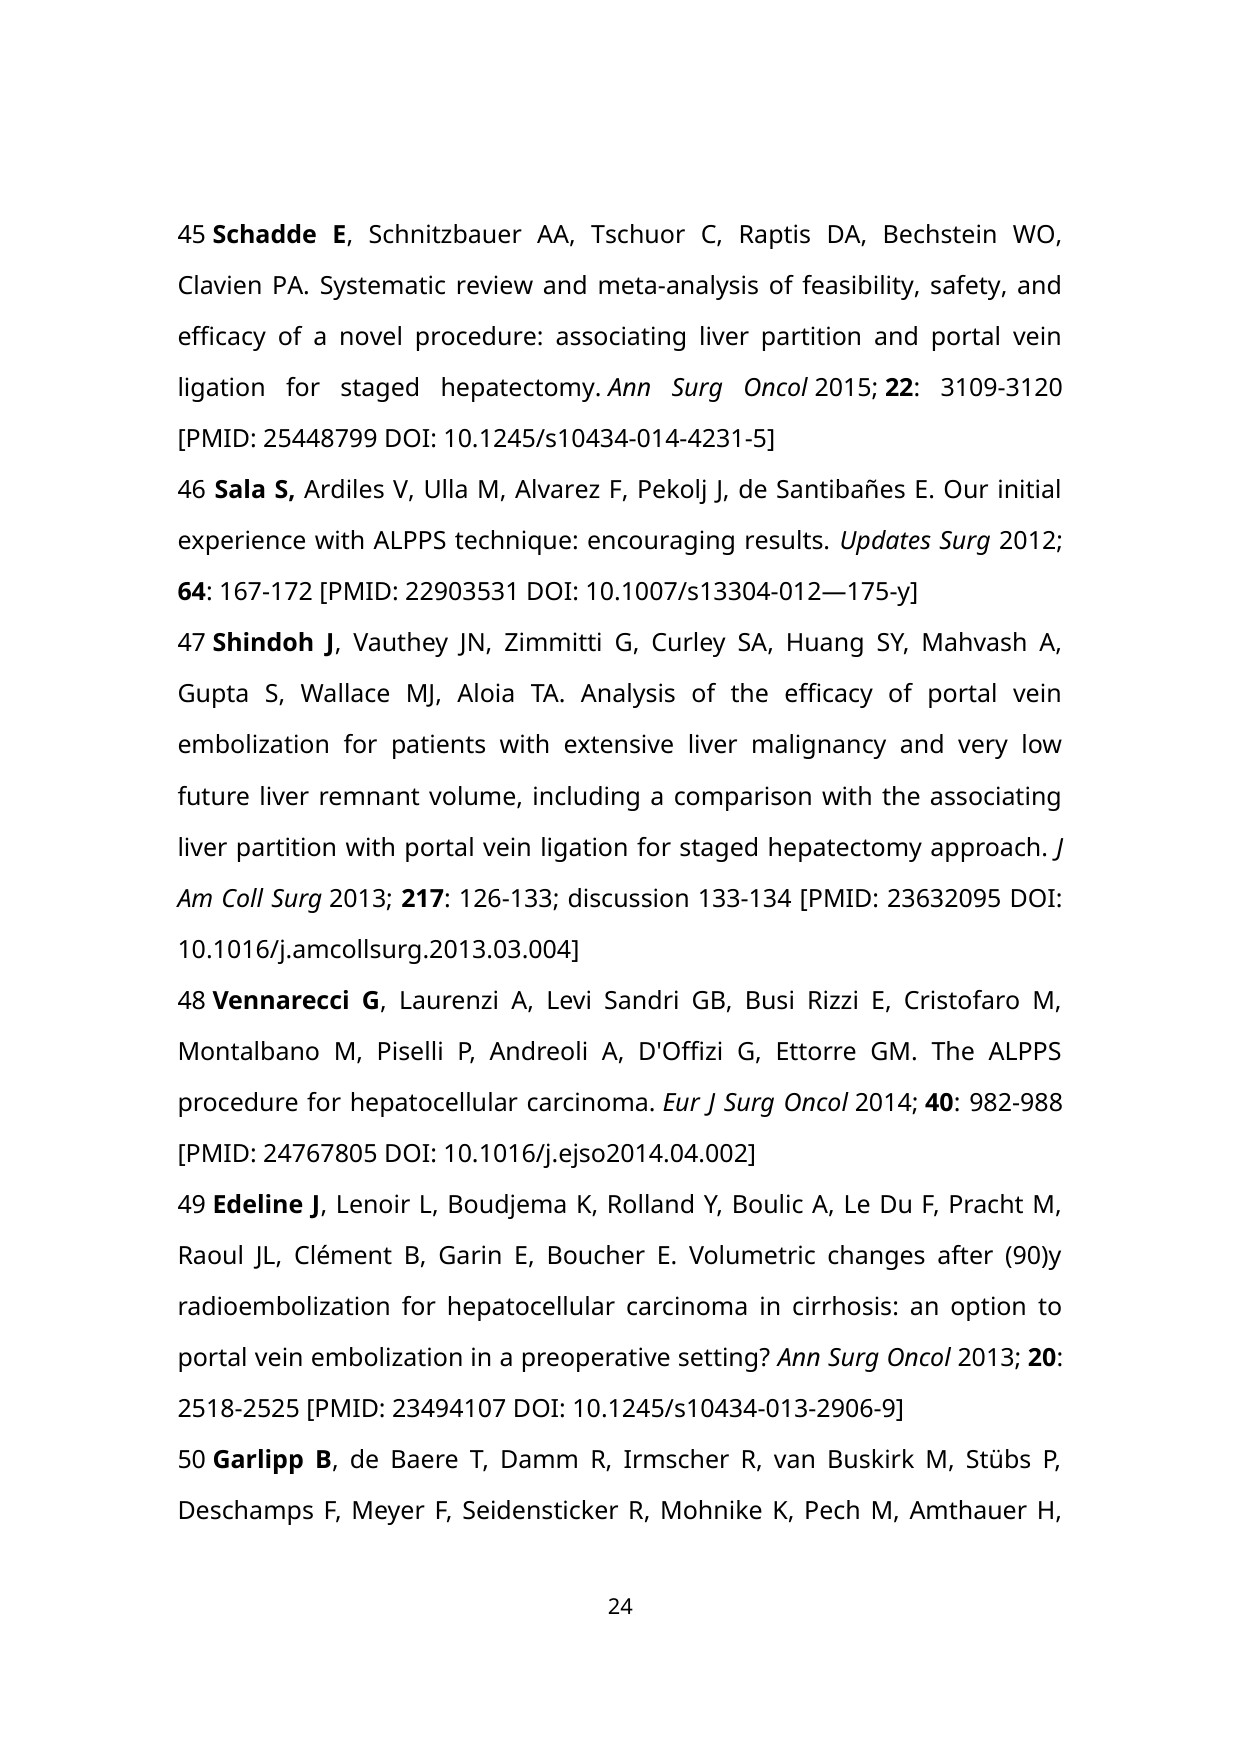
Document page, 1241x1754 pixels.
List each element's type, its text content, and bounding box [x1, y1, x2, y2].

text 46 Sala S, Ardiles V, Ulla M, Alvarez F, Pekolj J, de Santibañes E. Our initial experience with ALPPS technique: encouraging results. Updates Surg 2012; 64: 167-172 [PMID: 22903531 DOI: 10.1007/s13304-012—175-y] [177, 472, 1063, 608]
text 45 Schadde E, Schnitzbauer AA, Tschuor C, Raptis DA, Bechstein WO, Clavien PA. Systematic review and meta-analysis of feasibility, safety, and efficacy of a novel procedure: associating liver partition and portal vein ligation for staged hepatectomy. Ann Surg Oncol 2015; 22: 3109-3120 [PMID: 25448799 DOI: 10.1245/s10434-014-4231-5] [177, 217, 1063, 455]
text 49 Edeline J, Lenoir L, Boudjema K, Rolland Y, Boulic A, Le Du F, Pracht M, Raoul JL, Clément B, Garin E, Boucher E. Volumetric changes after (90)y radioembolization for hepatocellular carcinoma in cirrhosis: an option to portal vein embolization in a preoperative setting? Ann Surg Oncol 2013; 20: 2518-2525 [PMID: 23494107 DOI: 10.1245/s10434-013-2906-9] [177, 1187, 1063, 1425]
text 47 Shindoh J, Vauthey JN, Zimmitti G, Curley SA, Huang SY, Mahvash A, Gupta S, Wallace MJ, Aloia TA. Analysis of the efficacy of portal vein embolization for patients with extensive liver malignancy and very low future liver remnant volume, including a comparison with the associating liver partition with portal vein ligation for staged hepatectomy approach. J Am Coll Surg 2013; 217: 126-133; discussion 133-134 [PMID: 23632095 DOI: 10.1016/j.amcollsurg.2013.03.004] [177, 625, 1063, 965]
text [177, 1442, 1063, 1527]
text 48 Vennarecci G, Laurenzi A, Levi Sandri GB, Busi Rizzi E, Cristofaro M, Montalbano M, Piselli P, Andreoli A, D'Offizi G, Ettorre GM. The ALPPS procedure for hepatocellular carcinoma. Eur J Surg Oncol 2014; 40: 982-988 [PMID: 24767805 DOI: 10.1016/j.ejso2014.04.002] [177, 982, 1063, 1169]
